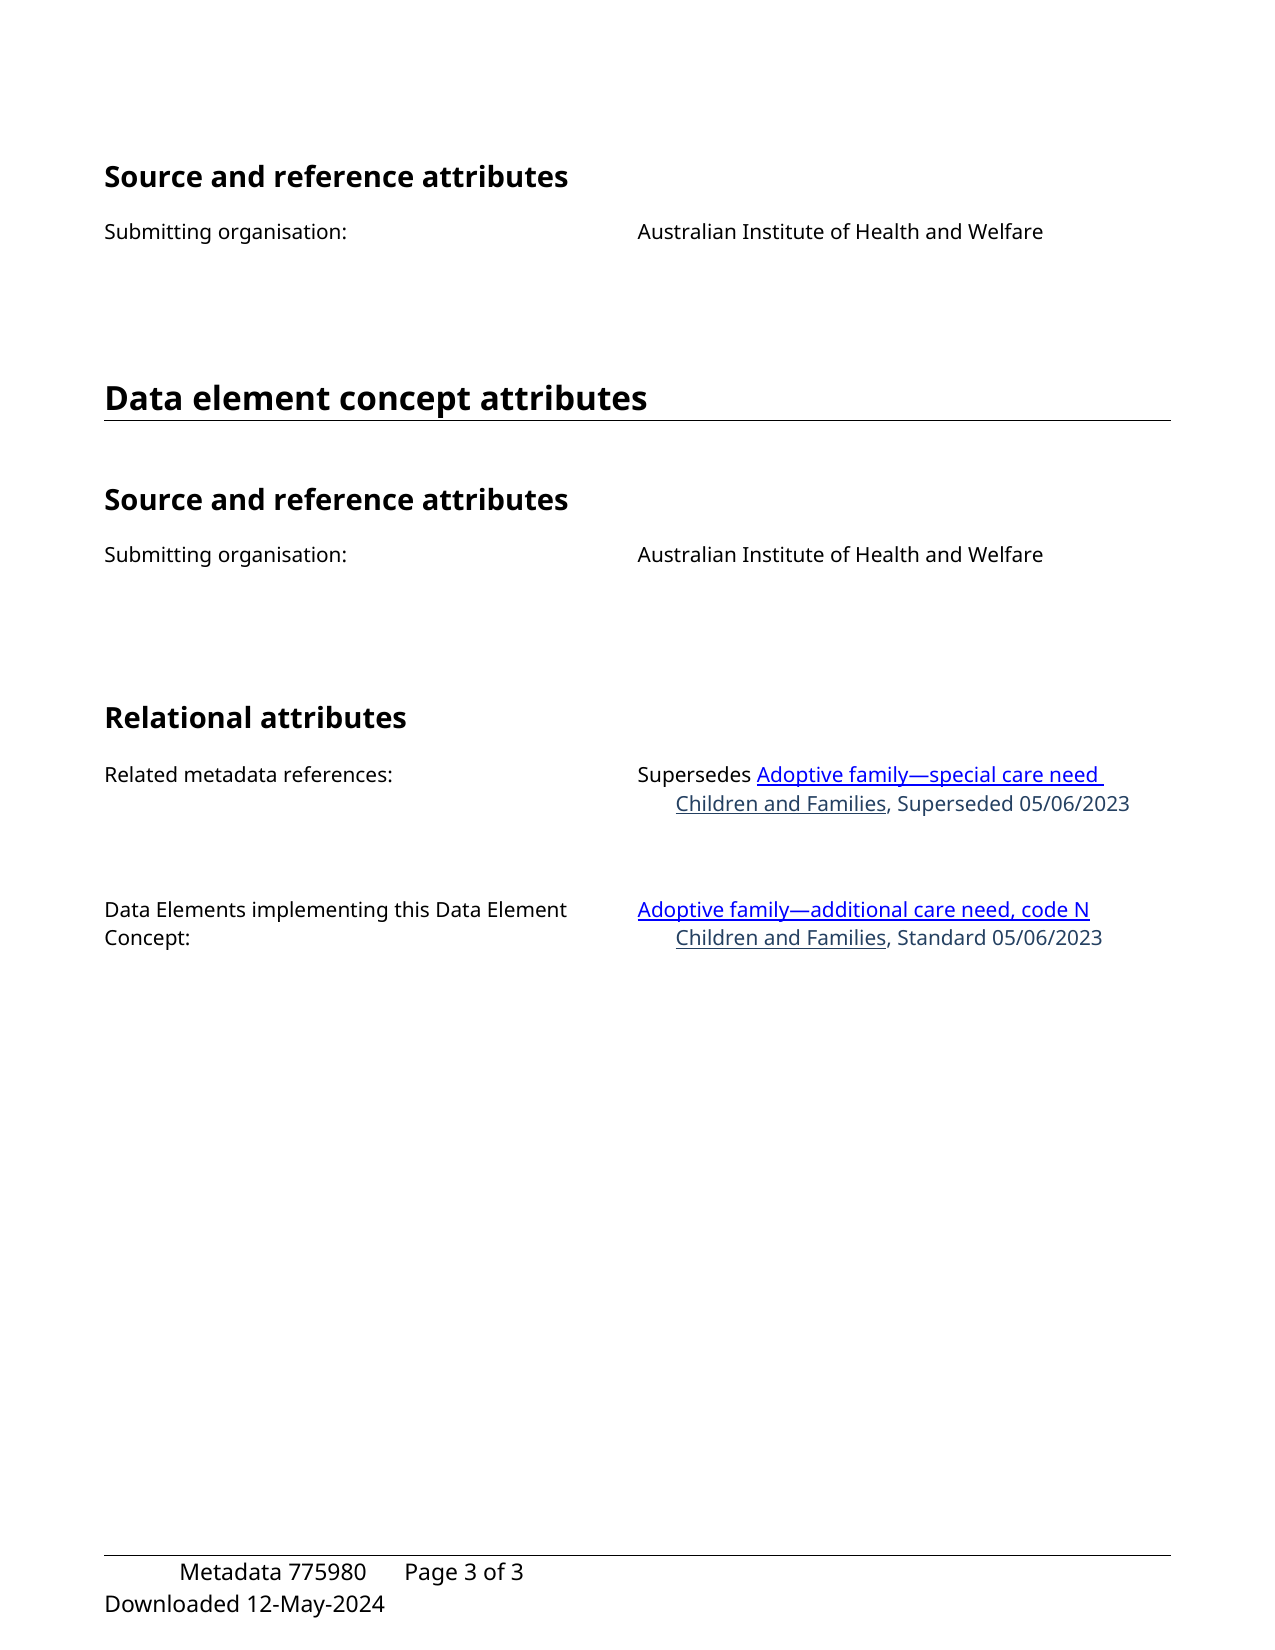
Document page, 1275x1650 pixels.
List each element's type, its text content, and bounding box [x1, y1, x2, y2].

table_header Supersedes Adoptive family—special care need Children and Families, Superseded 05/06/2023 [626, 750, 1159, 884]
table_cell Adoptive family—additional care need, code N Children and Families, Standard 05/06/2023 [626, 885, 1159, 1019]
table_cell Source and reference attributes [93, 110, 1159, 206]
table_header Related metadata references: [93, 750, 626, 884]
table_cell Australian Institute of Health and Welfare [626, 206, 1159, 287]
subtitle Relational attributes [104, 698, 1171, 737]
table_cell Australian Institute of Health and Welfare [626, 530, 1159, 610]
table_header Source and reference attributes [93, 434, 1159, 530]
table_cell Submitting organisation: [93, 206, 626, 287]
table_cell Submitting organisation: [93, 530, 626, 610]
subtitle Data element concept attributes [104, 374, 1171, 420]
table_cell Data Elements implementing this Data Element Concept: [93, 885, 626, 1019]
